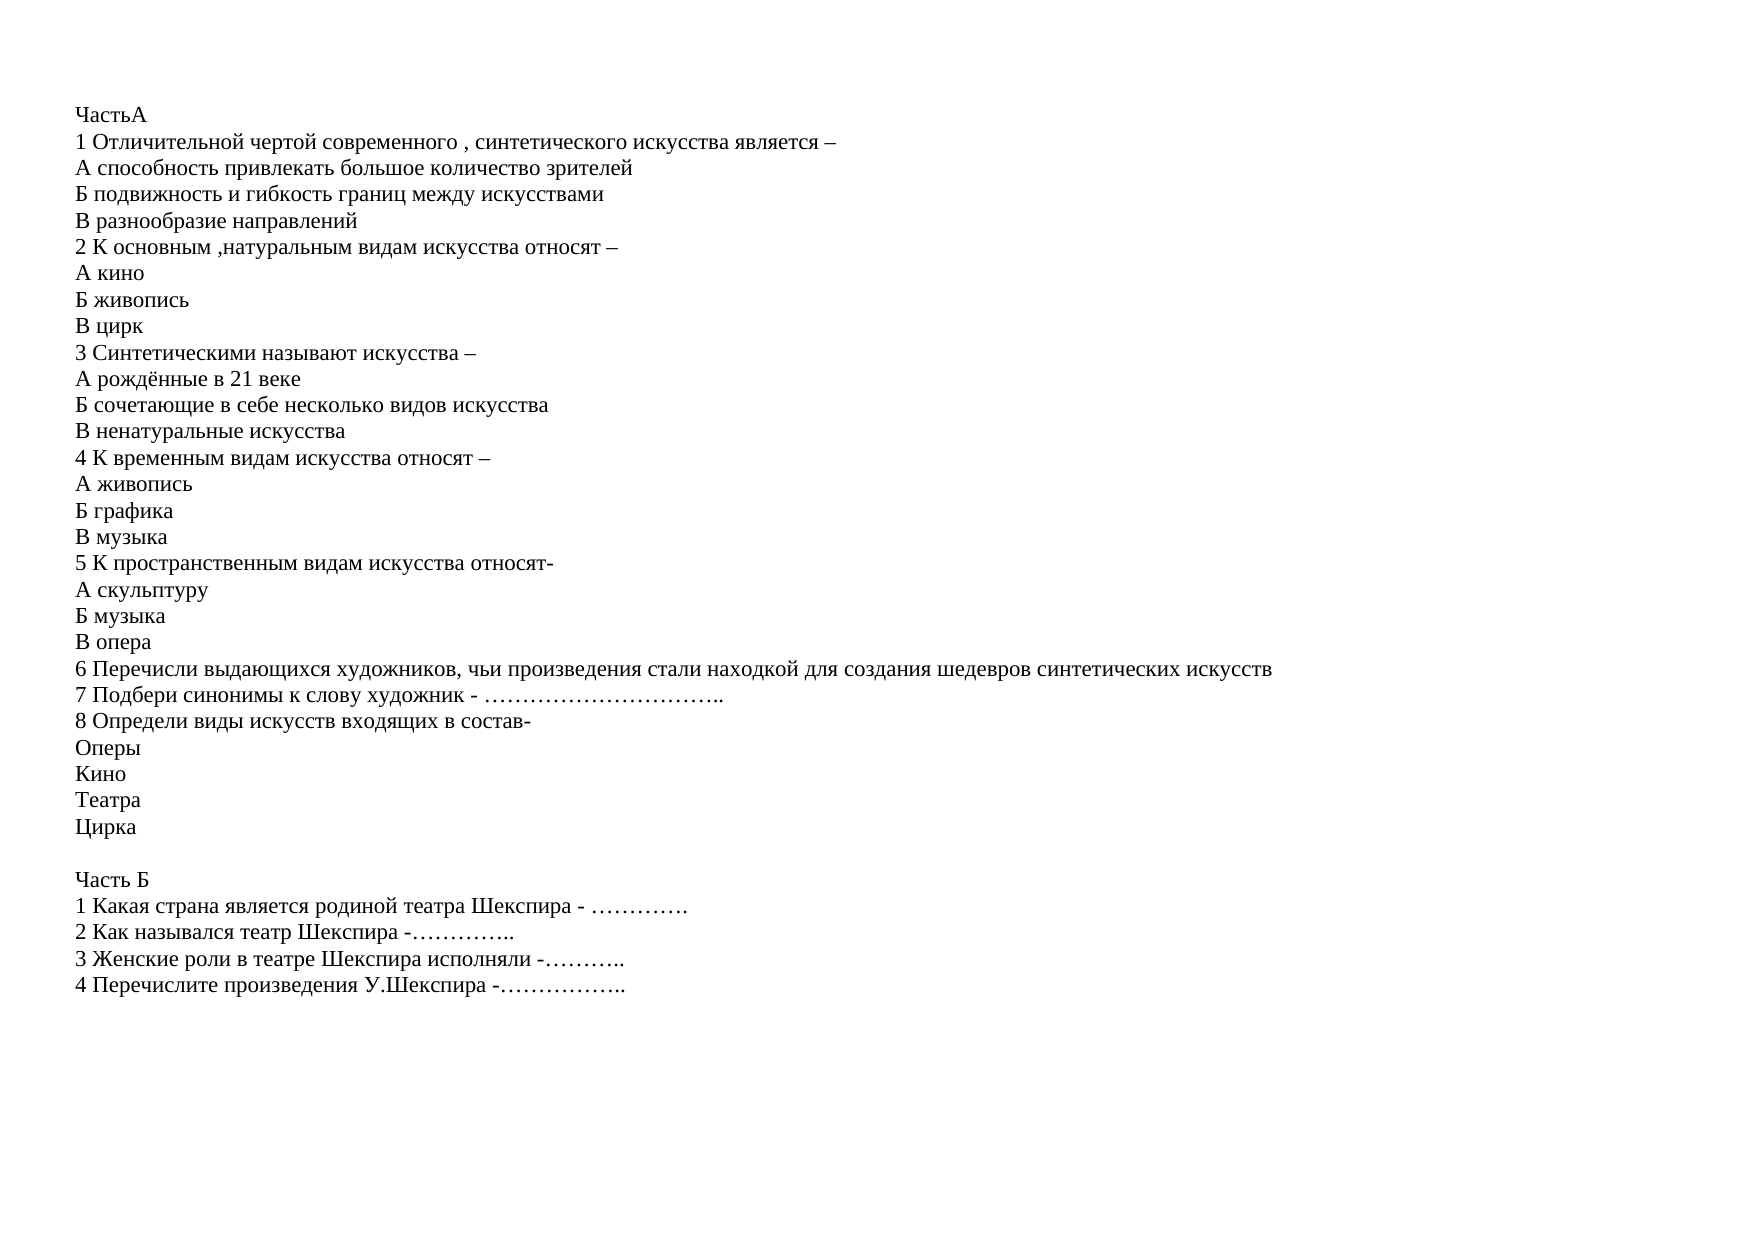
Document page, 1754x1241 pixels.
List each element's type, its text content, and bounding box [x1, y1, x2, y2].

text 7 Подбери синонимы к слову художник - ………………………….. [75, 681, 1679, 707]
text Цирка [75, 813, 1679, 839]
text В цирк [75, 312, 1679, 338]
text 3 Синтетическими называют искусства – [75, 338, 1679, 365]
text 1 Какая страна является родиной театра Шекспира - …………. [75, 892, 1679, 918]
text Театра [75, 787, 1679, 813]
text А способность привлекать большое количество зрителей [75, 154, 1679, 180]
text 2 К основным ,натуральным видам искусства относят – [75, 233, 1679, 259]
text 1 Отличительной чертой современного , синтетического искусства является – [75, 128, 1679, 154]
text 8 Определи виды искусств входящих в состав- [75, 707, 1679, 734]
text В опера [75, 628, 1679, 655]
text 5 К пространственным видам искусства относят- [75, 549, 1679, 576]
text ЧастьА [75, 101, 1679, 128]
text Б графика [75, 497, 1679, 523]
text Кино [75, 760, 1679, 787]
text Б живопись [75, 286, 1679, 312]
text Часть Б [75, 866, 1679, 892]
text А рождённые в 21 веке [75, 365, 1679, 391]
text А скульптуру [75, 576, 1679, 602]
text Б подвижность и гибкость границ между искусствами [75, 180, 1679, 207]
text 4 К временным видам искусства относят – [75, 444, 1679, 470]
text В музыка [75, 523, 1679, 549]
text А живопись [75, 470, 1679, 497]
text 2 Как назывался театр Шекспира -………….. [75, 918, 1679, 945]
text В разнообразие направлений [75, 207, 1679, 233]
text Б музыка [75, 602, 1679, 628]
text Оперы [75, 734, 1679, 760]
text В ненатуральные искусства [75, 418, 1679, 444]
text А кино [75, 259, 1679, 286]
text Б сочетающие в себе несколько видов искусства [75, 391, 1679, 418]
text 6 Перечисли выдающихся художников, чьи произведения стали находкой для создания шедевров синтетических искусств [75, 655, 1679, 681]
text 3 Женские роли в театре Шекспира исполняли -……….. [75, 945, 1679, 971]
text 4 Перечислите произведения У.Шекспира -…………….. [75, 971, 1679, 997]
